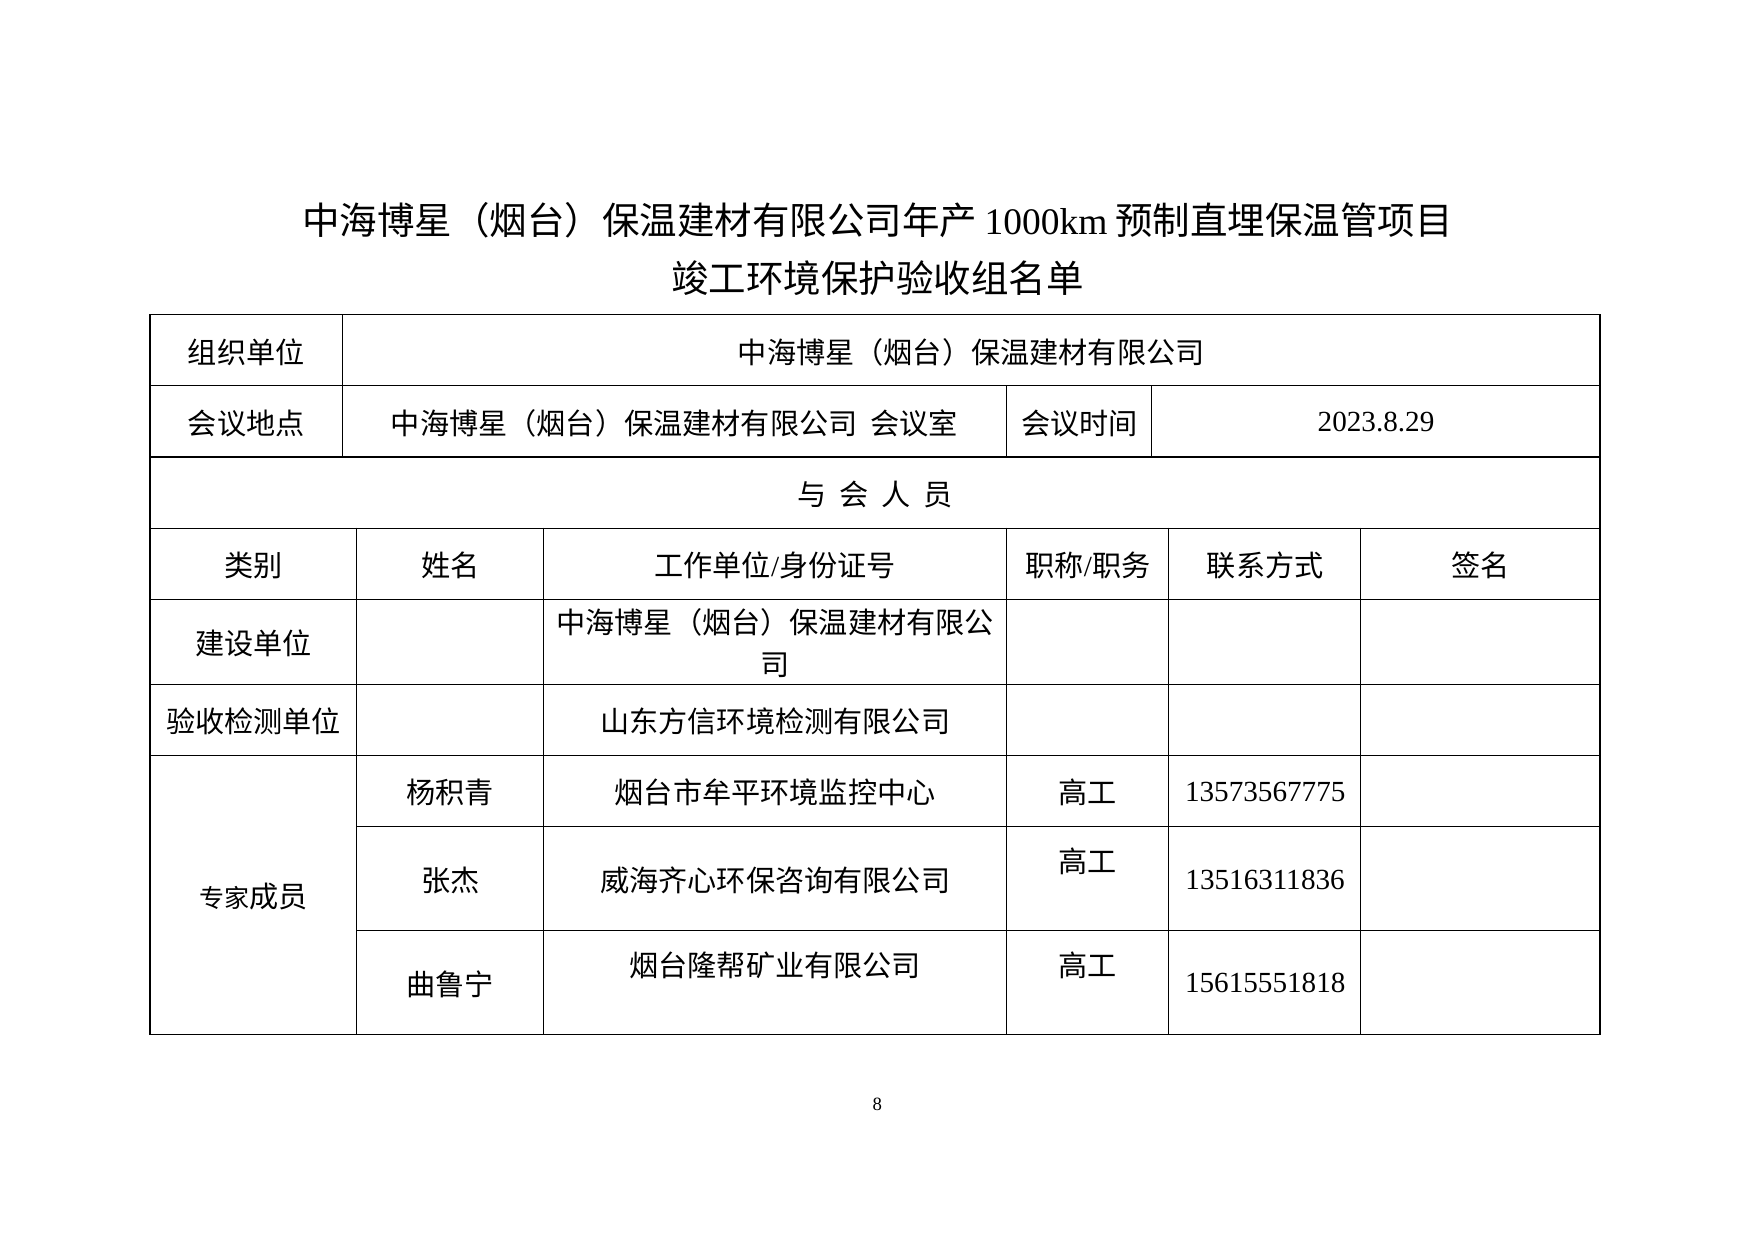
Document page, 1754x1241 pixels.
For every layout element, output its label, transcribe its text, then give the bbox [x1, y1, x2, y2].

table_cell 职称/职务 [1007, 529, 1168, 598]
table_cell 中海博星（烟台）保温建材有限公司 [544, 600, 1006, 684]
table_cell 建设单位 [151, 600, 356, 684]
table_cell [1007, 685, 1168, 755]
table_cell [357, 685, 543, 755]
table_header 组织单位 [151, 315, 342, 385]
table_cell 烟台市牟平环境监控中心 [544, 756, 1006, 826]
table_cell 姓名 [357, 529, 543, 598]
table_cell [1361, 685, 1599, 755]
table_cell 15615551818 [1169, 931, 1360, 1034]
table_cell [1361, 931, 1599, 1034]
table_header 中海博星（烟台）保温建材有限公司 [343, 315, 1599, 385]
table_cell 签名 [1361, 529, 1599, 598]
table_cell 13516311836 [1169, 827, 1360, 930]
table_cell 联系方式 [1169, 529, 1360, 598]
table_cell 验收检测单位 [151, 685, 356, 755]
table_cell 高工 [1007, 827, 1168, 930]
table_cell [1361, 600, 1599, 684]
table_cell 高工 [1007, 931, 1168, 1034]
table_cell 与 会 人 员 [151, 458, 1599, 527]
table_cell 中海博星（烟台）保温建材有限公司 会议室 [343, 386, 1006, 456]
table_cell 13573567775 [1169, 756, 1360, 826]
table_cell 曲鲁宁 [357, 931, 543, 1034]
table_cell [1361, 827, 1599, 930]
table_cell 高工 [1007, 756, 1168, 826]
table_cell [1007, 600, 1168, 684]
table_cell 工作单位/身份证号 [544, 529, 1006, 598]
table_cell 山东方信环境检测有限公司 [544, 685, 1006, 755]
table_cell 威海齐心环保咨询有限公司 [544, 827, 1006, 930]
table_cell [1169, 600, 1360, 684]
table_cell 会议地点 [151, 386, 342, 456]
table_cell [357, 600, 543, 684]
table_cell 杨积青 [357, 756, 543, 826]
table_cell [1169, 685, 1360, 755]
table_cell [1361, 756, 1599, 826]
text 竣工环境保护验收组名单 [150, 256, 1604, 302]
table_cell 类别 [151, 529, 356, 598]
text 中海博星（烟台）保温建材有限公司年产1000km预制直埋保温管项目 [150, 198, 1604, 243]
table_cell 烟台隆帮矿业有限公司 [544, 931, 1006, 1034]
table_cell 会议时间 [1007, 386, 1151, 456]
table_cell 2023.8.29 [1152, 386, 1599, 456]
table_cell 专家成员 [151, 756, 356, 1034]
table_cell 张杰 [357, 827, 543, 930]
